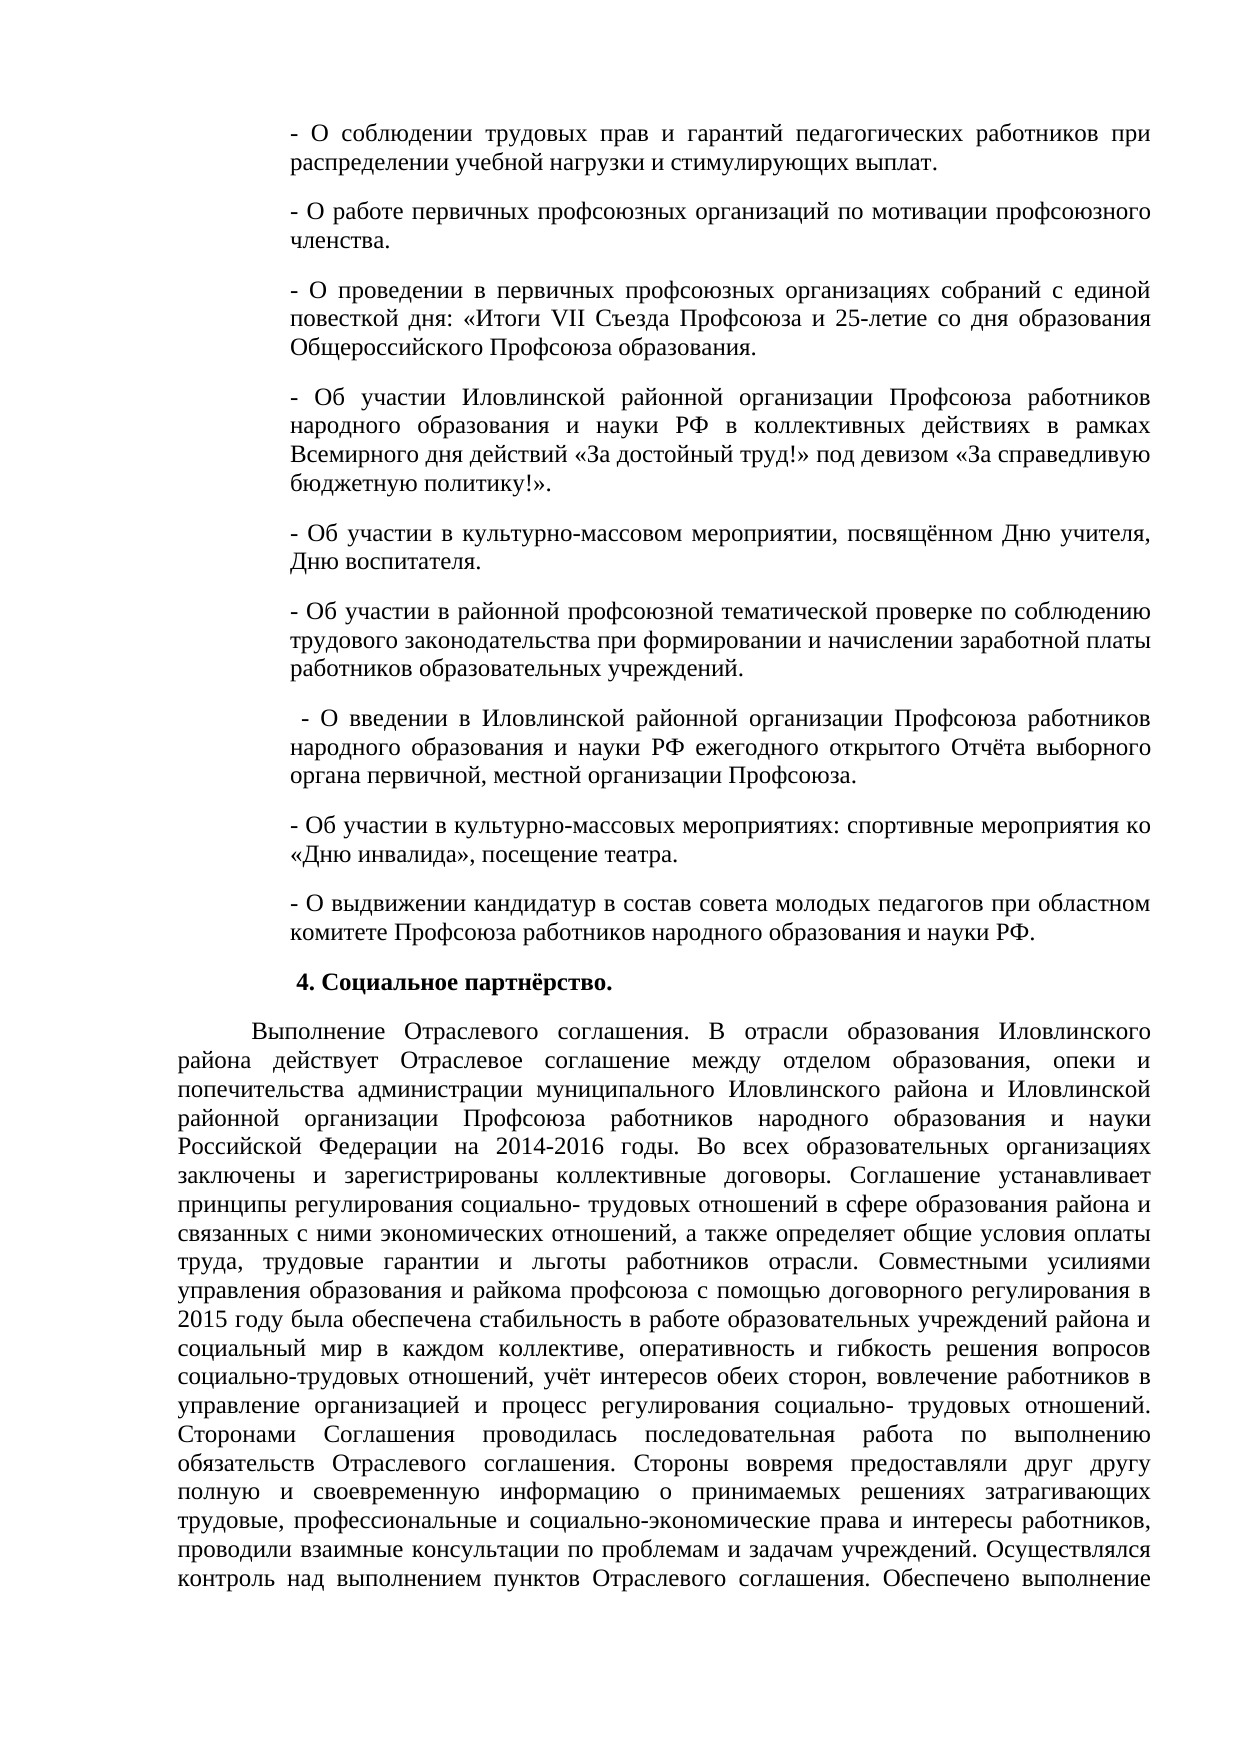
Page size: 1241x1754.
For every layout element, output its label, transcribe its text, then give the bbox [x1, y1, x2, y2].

text - Об участии в районной профсоюзной тематической проверке по соблюдению трудового законодательства при формировании и начислении заработной платы работников образовательных учреждений. [290, 596, 1152, 682]
text - О работе первичных профсоюзных организаций по мотивации профсоюзного членства. [290, 196, 1152, 254]
text - Об участии в культурно-массовом мероприятии, посвящённом Дню учителя, Дню воспитателя. [290, 518, 1152, 575]
text - О выдвижении кандидатур в состав совета молодых педагогов при областном комитете Профсоюза работников народного образования и науки РФ. [290, 888, 1152, 946]
text - О введении в Иловлинской районной организации Профсоюза работников народного образования и науки РФ ежегодного открытого Отчёта выборного органа первичной, местной организации Профсоюза. [290, 703, 1152, 789]
text 4. Социальное партнёрство. [290, 967, 1152, 996]
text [177, 1016, 1152, 1591]
text - О проведении в первичных профсоюзных организациях собраний с единой повесткой дня: «Итоги VII Съезда Профсоюза и 25-летие со дня образования Общероссийского Профсоюза образования. [290, 275, 1152, 361]
text - О соблюдении трудовых прав и гарантий педагогических работников при распределении учебной нагрузки и стимулирующих выплат. [290, 118, 1152, 176]
text - Об участии Иловлинской районной организации Профсоюза работников народного образования и науки РФ в коллективных действиях в рамках Всемирного дня действий «За достойный труд!» под девизом «За справедливую бюджетную политику!». [290, 382, 1152, 497]
text - Об участии в культурно-массовых мероприятиях: спортивные мероприятия ко «Дню инвалида», посещение театра. [290, 810, 1152, 868]
